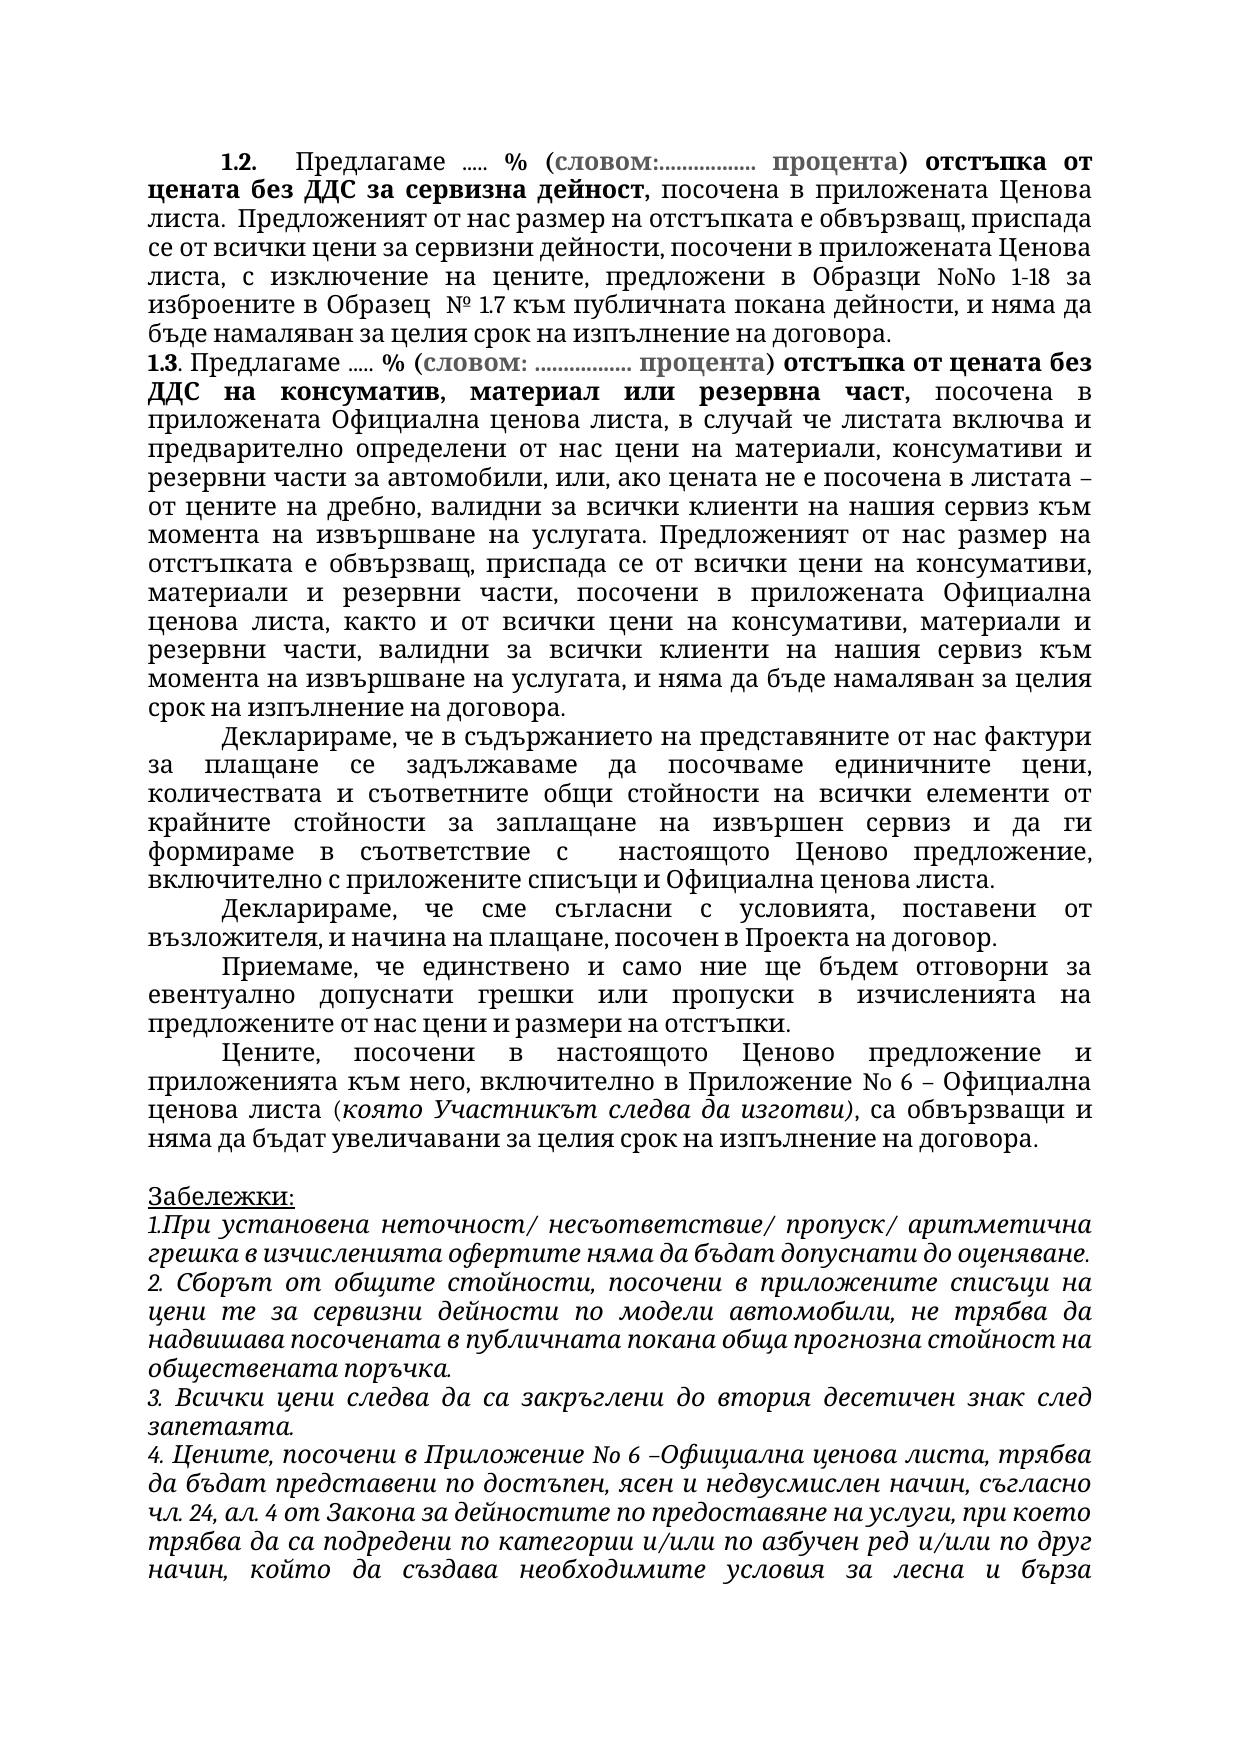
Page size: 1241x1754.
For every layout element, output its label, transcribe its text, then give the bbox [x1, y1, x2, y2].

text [148, 1441, 1093, 1585]
text 3. Всички цени следва да са закръглени до втория десетичен знак след запетаята. [148, 1384, 1093, 1441]
text 1.При установена неточност/ несъответствие/ пропуск/ аритметична грешка в изчисленията офертите няма да бъдат допуснати до оценяване. [148, 1211, 1093, 1269]
text Приемаме, че единствено и само ние ще бъдем отговорни за евентуално допуснати грешки или пропуски в изчисленията на предложените от нас цени и размери на отстъпки. [148, 953, 1093, 1039]
text 2. Сборът от общите стойности, посочени в приложените списъци на цени те за сервизни дейности по модели автомобили, не трябва да надвишава посочената в публичната покана обща прогнозна стойност на обществената поръчка. [148, 1269, 1093, 1384]
text 1.3. Предлагаме ..... % (словом: ................. процента) отстъпка от цената без ДДС на консуматив, материал или резервна част, посочена в приложената Официална ценова листа, в случай че листата включва и предварително определени от нас цени на материали, консумативи и резервни части за автомобили, или, ако цената не е посочена в листата – от цените на дребно, валидни за всички клиенти на нашия сервиз към момента на извършване на услугата. Предложеният от нас размер на отстъпката е обвързващ, приспада се от всички цени на консумативи, материали и резервни части, посочени в приложената Официална ценова листа, както и от всички цени на консумативи, материали и резервни части, валидни за всички клиенти на нашия сервиз към момента на извършване на услугата, и няма да бъде намаляван за целия срок на изпълнение на договора. [148, 349, 1093, 723]
text Декларираме, че в съдържанието на представяните от нас фактури за плащане се задължаваме да посочваме единичните цени, количествата и съответните общи стойности на всички елементи от крайните стойности за заплащане на извършен сервиз и да ги формираме в съответствие с настоящото Ценово предложение, включително с приложените списъци и Официална ценова листа. [148, 723, 1093, 895]
text Декларираме, че сме съгласни с условията, поставени от възложителя, и начина на плащане, посочен в Проекта на договор. [148, 895, 1093, 953]
text Цените, посочени в настоящото Ценово предложение и приложенията към него, включително в Приложение No 6 – Официална ценова листа (която Участникът следва да изготви), са обвързващи и няма да бъдат увеличавани за целия срок на изпълнение на договора. [148, 1039, 1093, 1154]
list Предлагаме ..... % (словом:................. процента) отстъпка от цената без ДДС за сервизна дейност, посочена в приложената Ценова листа. Предложеният от нас размер на отстъпката е обвързващ, приспада се от всички цени за сервизни дейности, посочени в приложената Ценова листа, с изключение на цените, предложени в Образци NoNo 1-18 за изброените в Образец № 1.7 към публичната покана дейности, и няма да бъде намаляван за целия срок на изпълнение на договора. [148, 148, 1093, 349]
text Забележки: [148, 1183, 1093, 1211]
